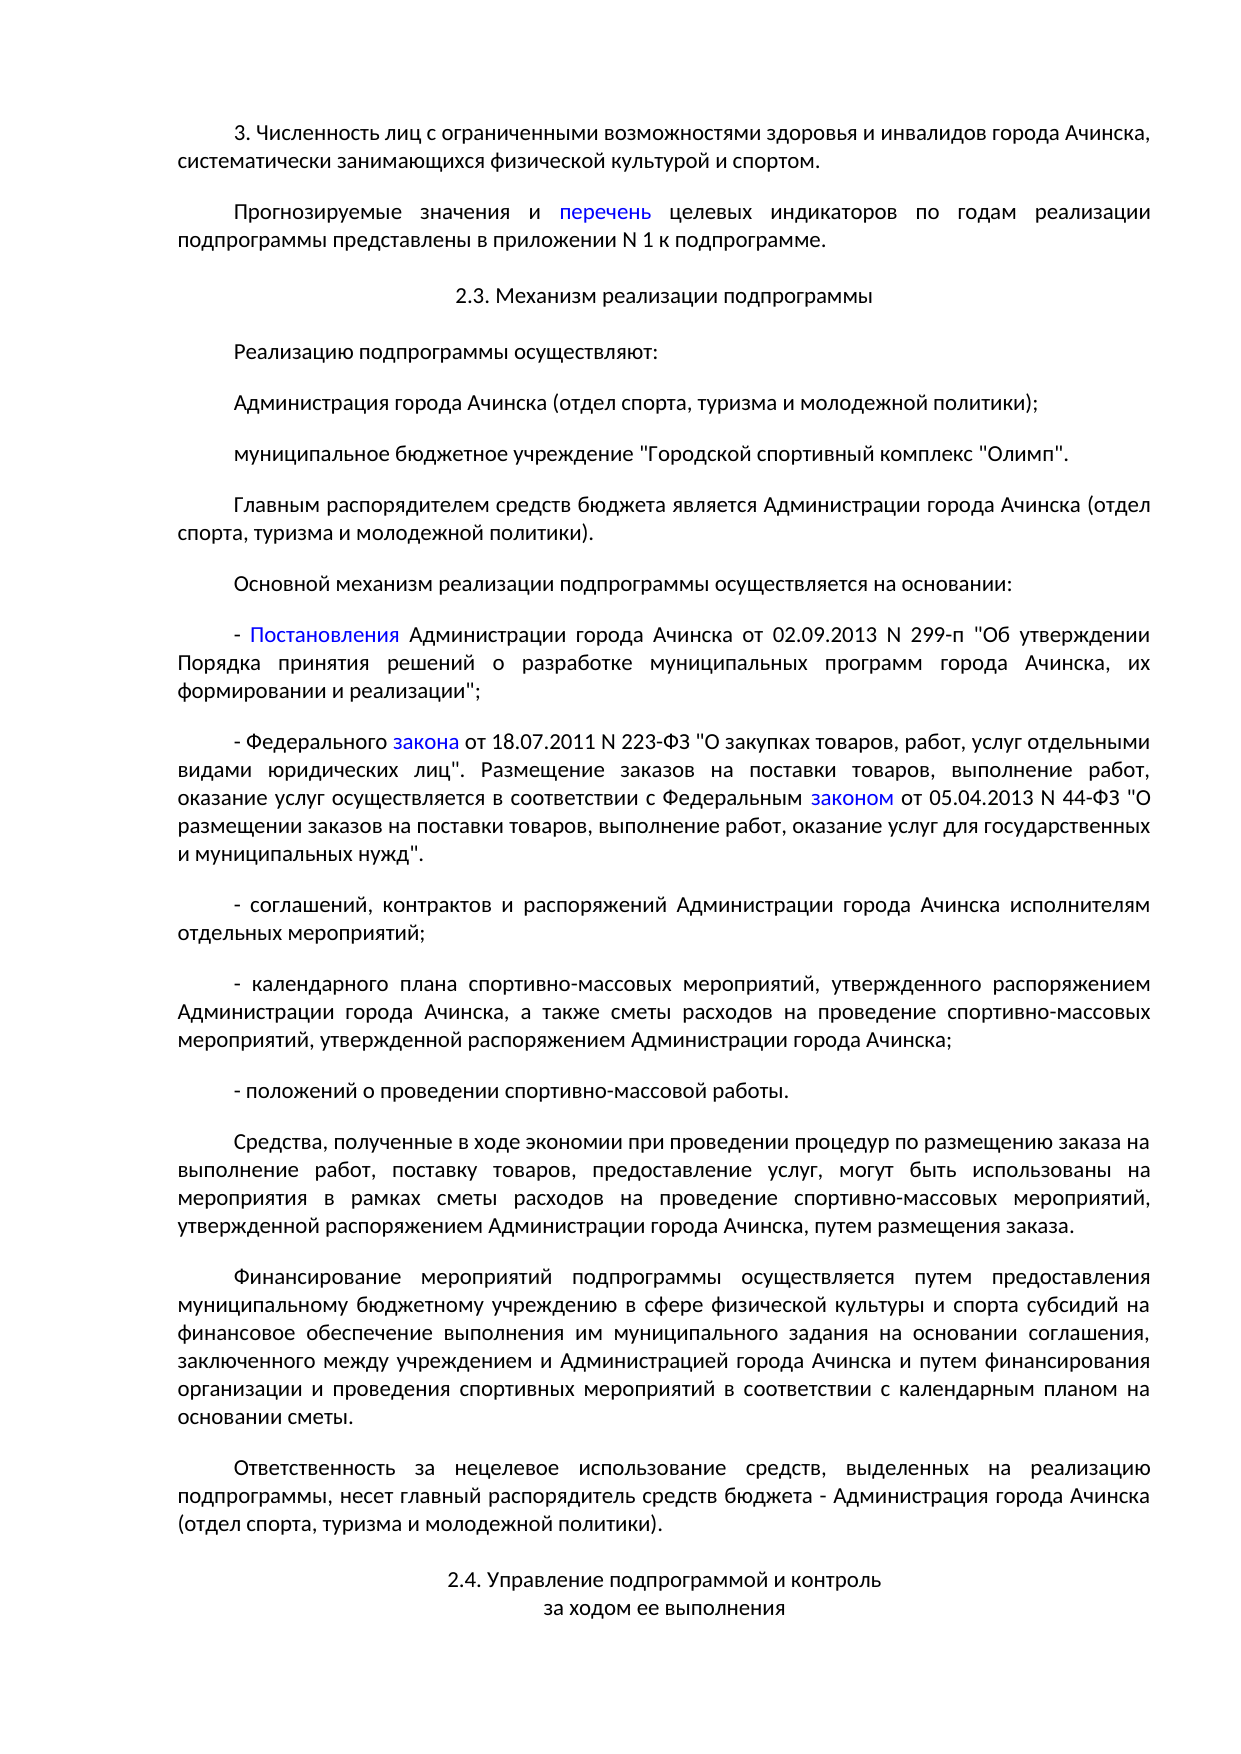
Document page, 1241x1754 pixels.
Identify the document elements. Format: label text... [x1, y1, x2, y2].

text Прогнозируемые значения и перечень целевых индикаторов по годам реализации подпрограммы представлены в приложении N 1 к подпрограмме. [177, 197, 1152, 253]
text - Постановления Администрации города Ачинска от 02.09.2013 N 299-п "Об утверждении Порядка принятия решений о разработке муниципальных программ города Ачинска, их формировании и реализации"; [177, 620, 1152, 704]
text Главным распорядителем средств бюджета является Администрации города Ачинска (отдел спорта, туризма и молодежной политики). [177, 490, 1152, 546]
text 2.3. Механизм реализации подпрограммы [177, 281, 1152, 309]
text 3. Численность лиц с ограниченными возможностями здоровья и инвалидов города Ачинска, систематически занимающихся физической культурой и спортом. [177, 118, 1152, 174]
text Основной механизм реализации подпрограммы осуществляется на основании: [177, 569, 1152, 597]
text Ответственность за нецелевое использование средств, выделенных на реализацию подпрограммы, несет главный распорядитель средств бюджета - Администрация города Ачинска (отдел спорта, туризма и молодежной политики). [177, 1453, 1152, 1537]
text Средства, полученные в ходе экономии при проведении процедур по размещению заказа на выполнение работ, поставку товаров, предоставление услуг, могут быть использованы на мероприятия в рамках сметы расходов на проведение спортивно-массовых мероприятий, утвержденной распоряжением Администрации города Ачинска, путем размещения заказа. [177, 1127, 1152, 1239]
text Финансирование мероприятий подпрограммы осуществляется путем предоставления муниципальному бюджетному учреждению в сфере физической культуры и спорта субсидий на финансовое обеспечение выполнения им муниципального задания на основании соглашения, заключенного между учреждением и Администрацией города Ачинска и путем финансирования организации и проведения спортивных мероприятий в соответствии с календарным планом на основании сметы. [177, 1262, 1152, 1430]
text за ходом ее выполнения [177, 1593, 1152, 1621]
text - соглашений, контрактов и распоряжений Администрации города Ачинска исполнителям отдельных мероприятий; [177, 890, 1152, 946]
text - календарного плана спортивно-массовых мероприятий, утвержденного распоряжением Администрации города Ачинска, а также сметы расходов на проведение спортивно-массовых мероприятий, утвержденной распоряжением Администрации города Ачинска; [177, 969, 1152, 1053]
text - положений о проведении спортивно-массовой работы. [177, 1076, 1152, 1104]
text Администрация города Ачинска (отдел спорта, туризма и молодежной политики); [177, 388, 1152, 416]
text Реализацию подпрограммы осуществляют: [177, 337, 1152, 365]
text 2.4. Управление подпрограммой и контроль [177, 1565, 1152, 1593]
text муниципальное бюджетное учреждение "Городской спортивный комплекс "Олимп". [177, 439, 1152, 467]
text - Федерального закона от 18.07.2011 N 223-ФЗ "О закупках товаров, работ, услуг отдельными видами юридических лиц". Размещение заказов на поставки товаров, выполнение работ, оказание услуг осуществляется в соответствии с Федеральным законом от 05.04.2013 N 44-ФЗ "О размещении заказов на поставки товаров, выполнение работ, оказание услуг для государственных и муниципальных нужд". [177, 727, 1152, 867]
